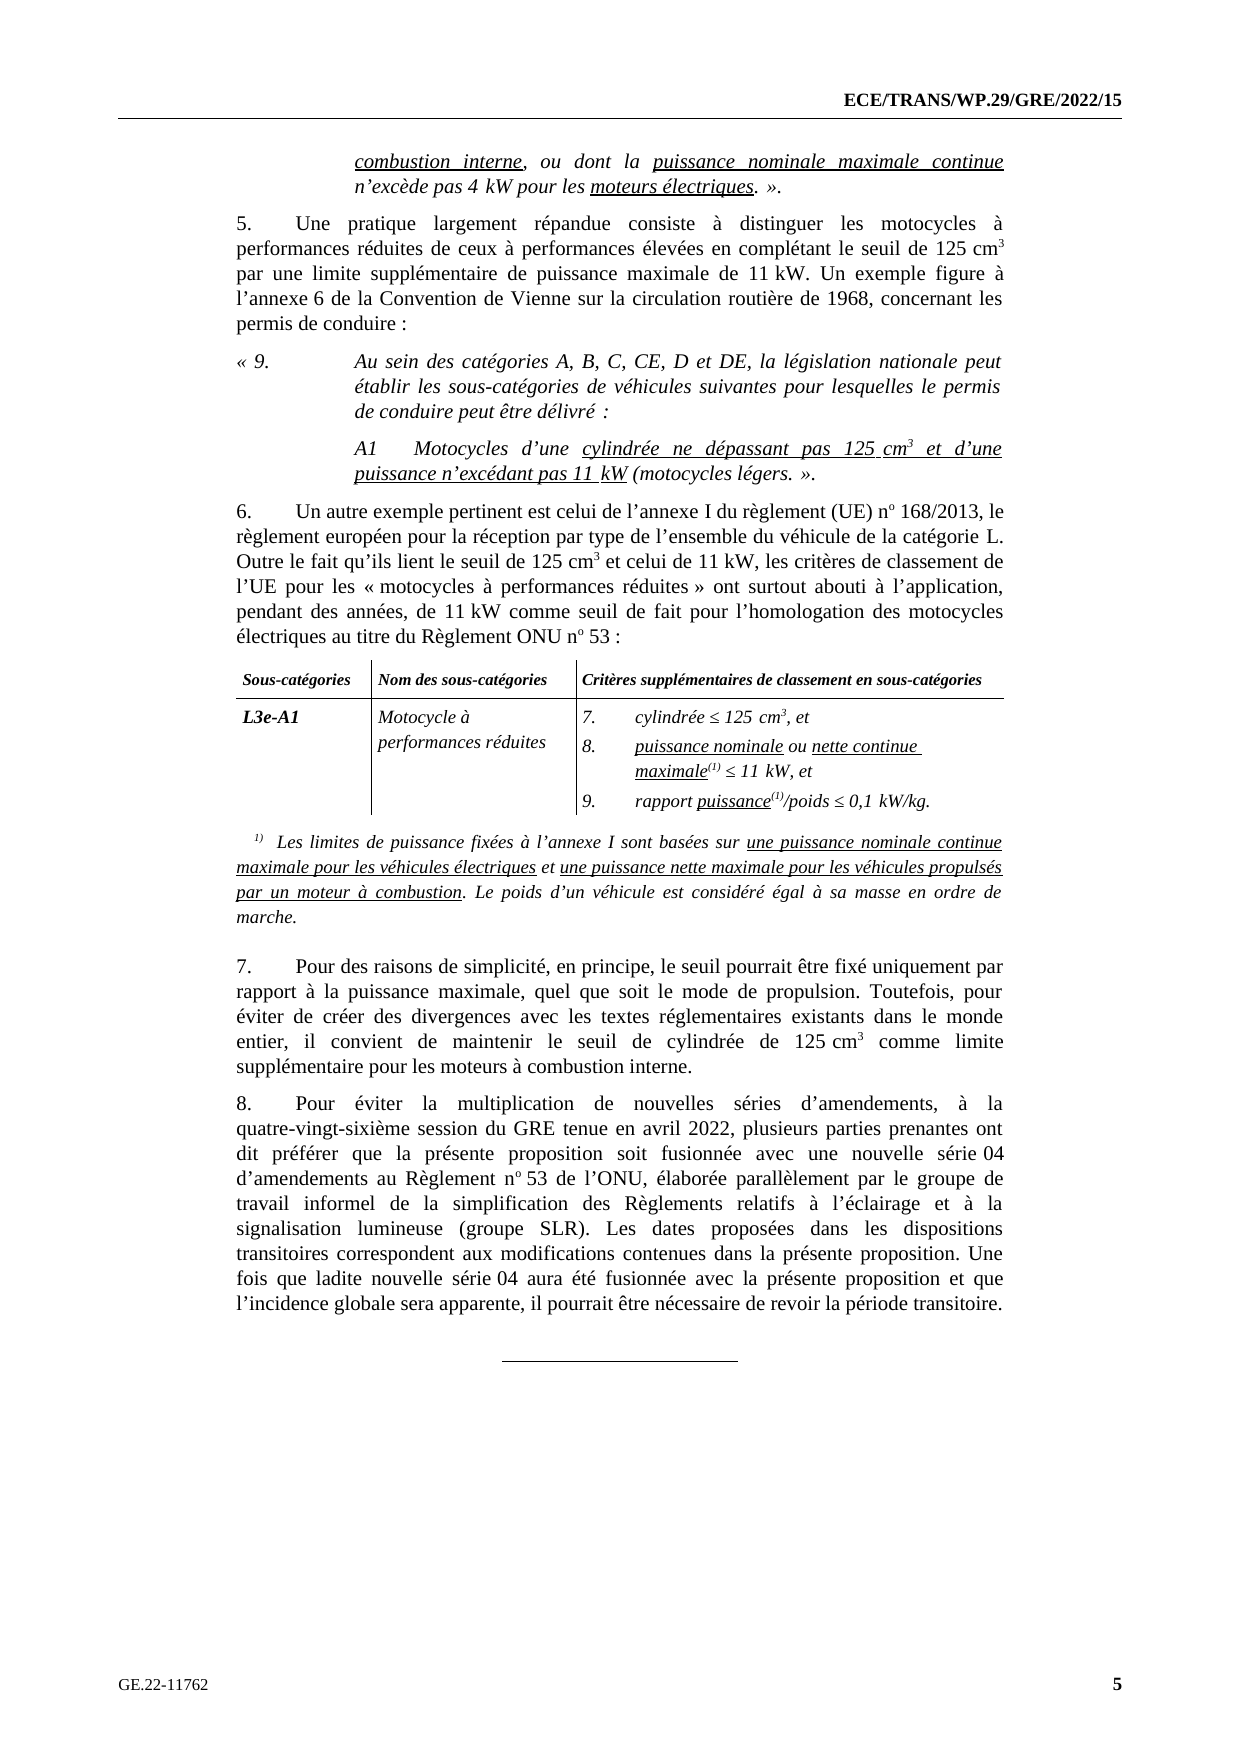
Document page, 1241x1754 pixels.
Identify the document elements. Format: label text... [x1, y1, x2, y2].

table_cell L3e-A1 [236, 699, 371, 815]
text « 9. Au sein des catégories A, B, C, CE, D et DE, la législation nationale peut établir les sous-catégories de véhicules suivantes pour lesquelles le permis de conduire peut être délivré : [236, 348, 1004, 423]
text 5. Une pratique largement répandue consiste à distinguer les motocycles à performances réduites de ceux à performances élevées en complétant le seuil de 125 cm3 par une limite supplémentaire de puissance maximale de 11 kW. Un exemple figure à l’annexe 6 de la Convention de Vienne sur la circulation routière de 1968, concernant les permis de conduire : [236, 210, 1004, 335]
table_header Nom des sous-catégories [372, 660, 576, 698]
table_cell 7. cylindrée ≤ 125 cm3, et 8. puissance nominale ou nette continue maximale(1) ≤ 11 kW, et 9. rapport puissance(1)/poids ≤ 0,1 kW/kg. [577, 699, 1004, 815]
table_header Sous-catégories [236, 660, 371, 698]
text 8. Pour éviter la multiplication de nouvelles séries d’amendements, à la quatre-vingt-sixième session du GRE tenue en avril 2022, plusieurs parties prenantes ont dit préférer que la présente proposition soit fusionnée avec une nouvelle série 04 d’amendements au Règlement no 53 de l’ONU, élaborée parallèlement par le groupe de travail informel de la simplification des Règlements relatifs à l’éclairage et à la signalisation lumineuse (groupe SLR). Les dates proposées dans les dispositions transitoires correspondent aux modifications contenues dans la présente proposition. Une fois que ladite nouvelle série 04 aura été fusionnée avec la présente proposition et que l’incidence globale sera apparente, il pourrait être nécessaire de revoir la période transitoire. [236, 1090, 1004, 1315]
table_header Critères supplémentaires de classement en sous-catégories [577, 660, 1004, 698]
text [236, 148, 1004, 198]
text A1 Motocycles d’une cylindrée ne dépassant pas 125 cm3 et d’une puissance n’excédant pas 11 kW (motocycles légers. ». [354, 435, 1004, 485]
text 7. Pour des raisons de simplicité, en principe, le seuil pourrait être fixé uniquement par rapport à la puissance maximale, quel que soit le mode de propulsion. Toutefois, pour éviter de créer des divergences avec les textes réglementaires existants dans le monde entier, il convient de maintenir le seuil de cylindrée de 125 cm3 comme limite supplémentaire pour les moteurs à combustion interne. [236, 953, 1004, 1078]
text 6. Un autre exemple pertinent est celui de l’annexe I du règlement (UE) no 168/2013, le règlement européen pour la réception par type de l’ensemble du véhicule de la catégorie L. Outre le fait qu’ils lient le seuil de 125 cm3 et celui de 11 kW, les critères de classement de l’UE pour les « motocycles à performances réduites » ont surtout abouti à l’application, pendant des années, de 11 kW comme seuil de fait pour l’homologation des motocycles électriques au titre du Règlement ONU no 53 : [236, 498, 1004, 648]
text 1) Les limites de puissance fixées à l’annexe I sont basées sur une puissance nominale continue maximale pour les véhicules électriques et une puissance nette maximale pour les véhicules propulsés par un moteur à combustion. Le poids d’un véhicule est considéré égal à sa masse en ordre de marche. [236, 828, 1004, 928]
table_cell Motocycle à performances réduites [372, 699, 576, 815]
